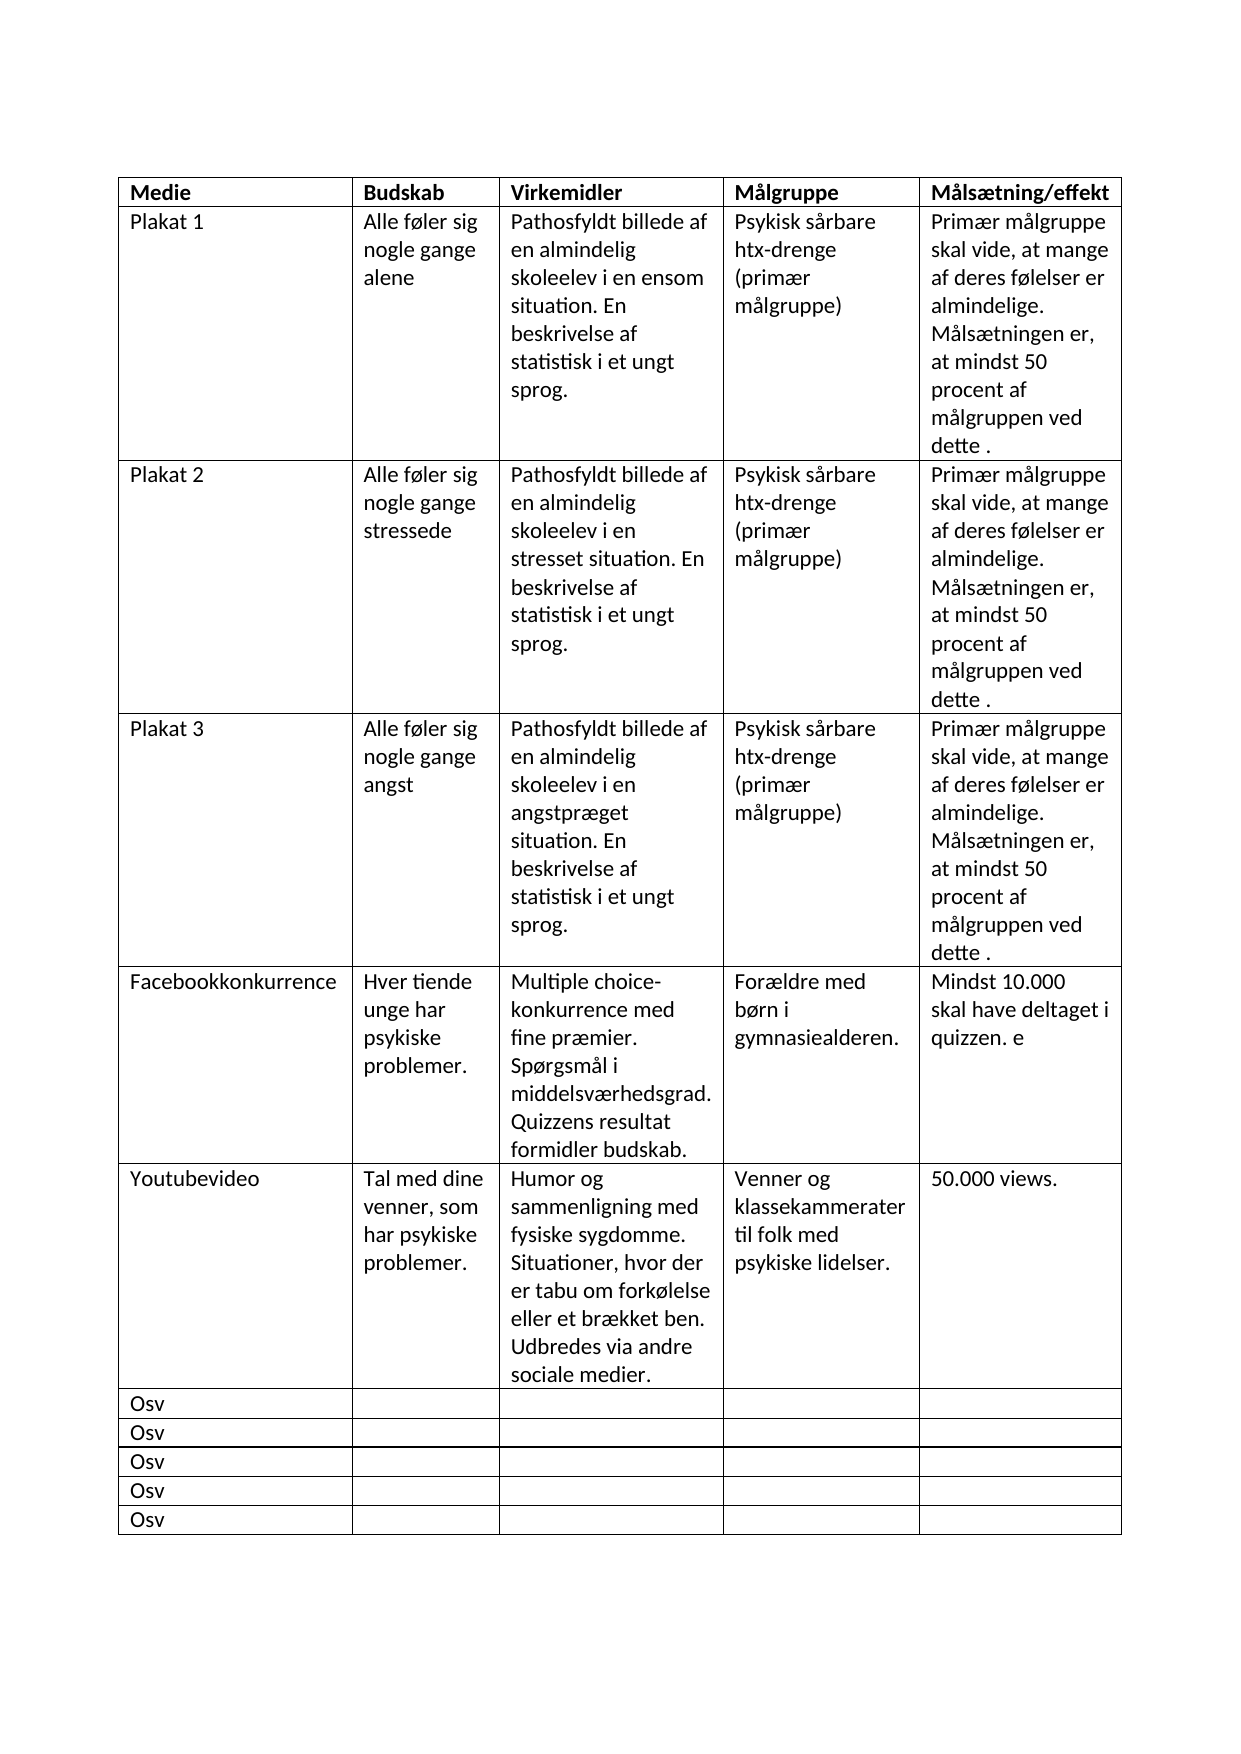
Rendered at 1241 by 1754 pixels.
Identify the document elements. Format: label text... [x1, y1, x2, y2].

table_cell [920, 1506, 1121, 1534]
table_cell Psykisk sårbare htx-drenge (primær målgruppe) [724, 207, 919, 459]
table_cell Primær målgruppe skal vide, at mange af deres følelser er almindelige. Målsætningen er, at mindst 50 procent af målgruppen ved dette . [920, 461, 1121, 713]
table_cell [724, 1389, 919, 1417]
table_cell Psykisk sårbare htx-drenge (primær målgruppe) [724, 461, 919, 713]
table_header Virkemidler [500, 178, 723, 206]
table_cell [353, 1389, 499, 1417]
table_cell [500, 1477, 723, 1504]
table_cell Alle føler sig nogle gange stressede [353, 461, 499, 713]
table_cell Alle føler sig nogle gange alene [353, 207, 499, 459]
table_cell [724, 1419, 919, 1446]
table_cell Osv [119, 1506, 352, 1534]
table_cell [920, 1419, 1121, 1446]
table_cell Osv [119, 1389, 352, 1417]
table_cell [353, 1506, 499, 1534]
table_cell Hver tiende unge har psykiske problemer. [353, 967, 499, 1163]
table_cell [920, 1477, 1121, 1504]
table_cell [724, 1448, 919, 1476]
table_cell Multiple choice-konkurrence med fine præmier. Spørgsmål i middelsværhedsgrad. Quizzens resultat formidler budskab. [500, 967, 723, 1163]
table_cell Alle føler sig nogle gange angst [353, 714, 499, 966]
table_cell [500, 1419, 723, 1446]
table_cell Forældre med børn i gymnasiealderen. [724, 967, 919, 1163]
table_cell Primær målgruppe skal vide, at mange af deres følelser er almindelige. Målsætningen er, at mindst 50 procent af målgruppen ved dette . [920, 714, 1121, 966]
table_cell Osv [119, 1419, 352, 1446]
table_cell Pathosfyldt billede af en almindelig skoleelev i en ensom situation. En beskrivelse af statistisk i et ungt sprog. [500, 207, 723, 459]
table_cell Psykisk sårbare htx-drenge (primær målgruppe) [724, 714, 919, 966]
table_cell Plakat 1 [119, 207, 352, 459]
table_cell Pathosfyldt billede af en almindelig skoleelev i en angstpræget situation. En beskrivelse af statistisk i et ungt sprog. [500, 714, 723, 966]
table_cell [920, 1389, 1121, 1417]
table_cell [920, 1448, 1121, 1476]
table_header Medie [119, 178, 352, 206]
table_cell Mindst 10.000 skal have deltaget i quizzen. e [920, 967, 1121, 1163]
table_cell [353, 1477, 499, 1504]
table_cell Osv [119, 1477, 352, 1504]
table_cell Primær målgruppe skal vide, at mange af deres følelser er almindelige. Målsætningen er, at mindst 50 procent af målgruppen ved dette . [920, 207, 1121, 459]
table_cell Osv [119, 1448, 352, 1476]
table_cell [724, 1506, 919, 1534]
table_cell Humor og sammenligning med fysiske sygdomme. Situationer, hvor der er tabu om forkølelse eller et brækket ben. Udbredes via andre sociale medier. [500, 1164, 723, 1388]
table_cell [353, 1419, 499, 1446]
table_header Målgruppe [724, 178, 919, 206]
table_cell [353, 1448, 499, 1476]
table_cell Venner og klassekammerater til folk med psykiske lidelser. [724, 1164, 919, 1388]
table_cell [500, 1506, 723, 1534]
table_cell Plakat 3 [119, 714, 352, 966]
table_cell Facebookkonkurrence [119, 967, 352, 1163]
table_cell Pathosfyldt billede af en almindelig skoleelev i en stresset situation. En beskrivelse af statistisk i et ungt sprog. [500, 461, 723, 713]
table_cell [500, 1448, 723, 1476]
table_cell Tal med dine venner, som har psykiske problemer. [353, 1164, 499, 1388]
table_header Målsætning/effekt [920, 178, 1121, 206]
table_cell [724, 1477, 919, 1504]
table_cell Plakat 2 [119, 461, 352, 713]
table_cell 50.000 views. [920, 1164, 1121, 1388]
table_cell [500, 1389, 723, 1417]
table_cell Youtubevideo [119, 1164, 352, 1388]
table_header Budskab [353, 178, 499, 206]
